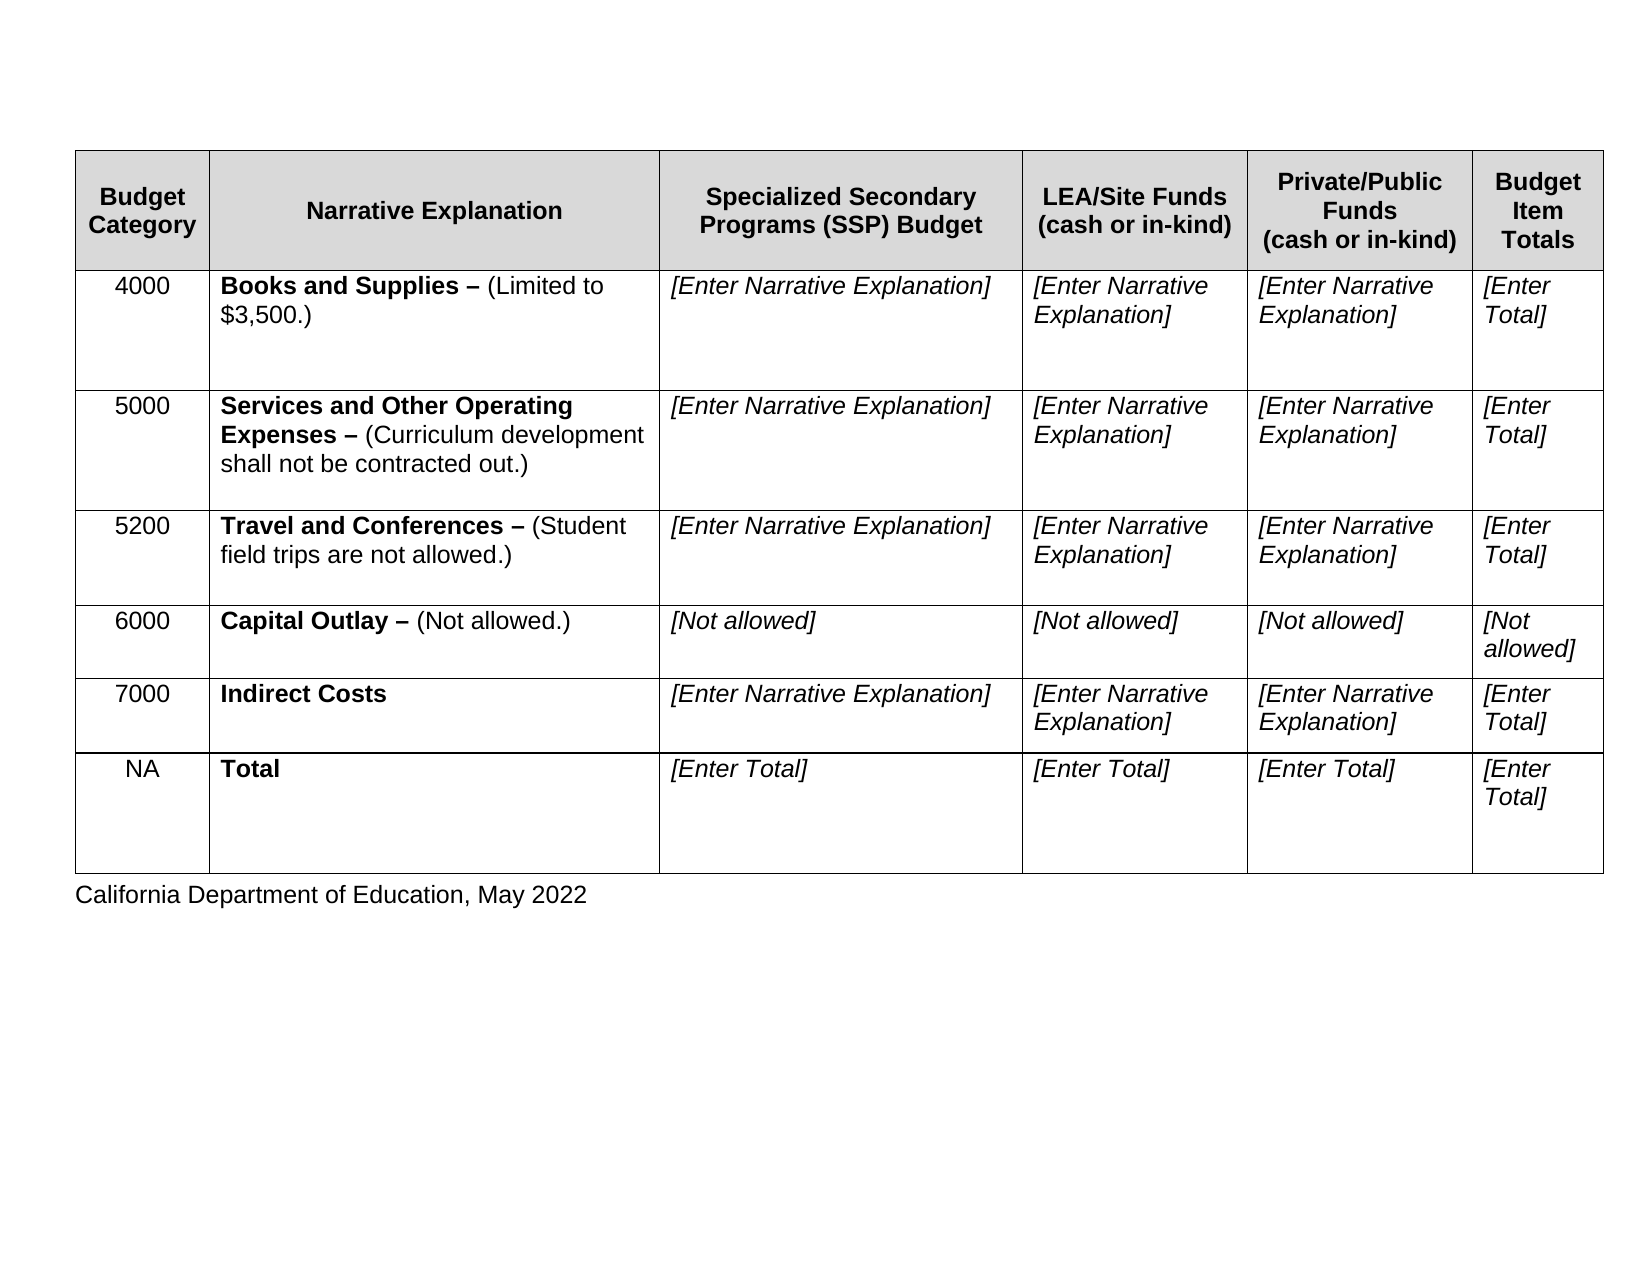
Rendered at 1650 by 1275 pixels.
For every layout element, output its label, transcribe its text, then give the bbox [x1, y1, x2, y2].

table_cell Travel and Conferences – (Student field trips are not allowed.) [210, 511, 659, 604]
table_cell 5200 [76, 511, 209, 604]
table_cell [Enter Total] [660, 754, 1022, 872]
table_header Narrative Explanation [210, 151, 659, 270]
table_cell [Enter Total] [1473, 679, 1603, 752]
table_cell [Enter Narrative Explanation] [1023, 271, 1247, 390]
table_cell Books and Supplies – (Limited to $3,500.) [210, 271, 659, 390]
table_cell 7000 [76, 679, 209, 752]
table_cell [Enter Total] [1473, 511, 1603, 604]
table_cell [Enter Narrative Explanation] [660, 391, 1022, 510]
table_header Specialized Secondary Programs (SSP) Budget [660, 151, 1022, 270]
table_cell [Enter Total] [1473, 391, 1603, 510]
table_cell [Enter Narrative Explanation] [1248, 511, 1472, 604]
table_header LEA/Site Funds (cash or in-kind) [1023, 151, 1247, 270]
table_cell [Not allowed] [1473, 606, 1603, 678]
table_cell Total [210, 754, 659, 872]
table_cell [Not allowed] [1023, 606, 1247, 678]
table_cell NA [76, 754, 209, 872]
table_cell Indirect Costs [210, 679, 659, 752]
table_cell [Enter Narrative Explanation] [660, 511, 1022, 604]
table_cell [Enter Narrative Explanation] [660, 271, 1022, 390]
table_cell 4000 [76, 271, 209, 390]
table_cell [Enter Total] [1248, 754, 1472, 872]
table_cell [Enter Narrative Explanation] [1023, 511, 1247, 604]
table_cell [Enter Narrative Explanation] [1023, 391, 1247, 510]
table_cell [Not allowed] [660, 606, 1022, 678]
text California Department of Education, May 2022 [75, 880, 1537, 908]
table_cell [Enter Narrative Explanation] [1023, 679, 1247, 752]
table_cell [Not allowed] [1248, 606, 1472, 678]
table_header Budget Item Totals [1473, 151, 1603, 270]
table_cell [Enter Total] [1473, 754, 1603, 872]
table_cell Capital Outlay – (Not allowed.) [210, 606, 659, 678]
table_header Budget Category [76, 151, 209, 270]
table_cell [Enter Total] [1023, 754, 1247, 872]
table_cell [Enter Narrative Explanation] [1248, 679, 1472, 752]
table_cell Services and Other Operating Expenses – (Curriculum development shall not be contracted out.) [210, 391, 659, 510]
table_cell [Enter Total] [1473, 271, 1603, 390]
table_cell 6000 [76, 606, 209, 678]
table_cell 5000 [76, 391, 209, 510]
table_cell [Enter Narrative Explanation] [1248, 271, 1472, 390]
table_cell [Enter Narrative Explanation] [660, 679, 1022, 752]
table_cell [Enter Narrative Explanation] [1248, 391, 1472, 510]
table_header Private/Public Funds (cash or in-kind) [1248, 151, 1472, 270]
